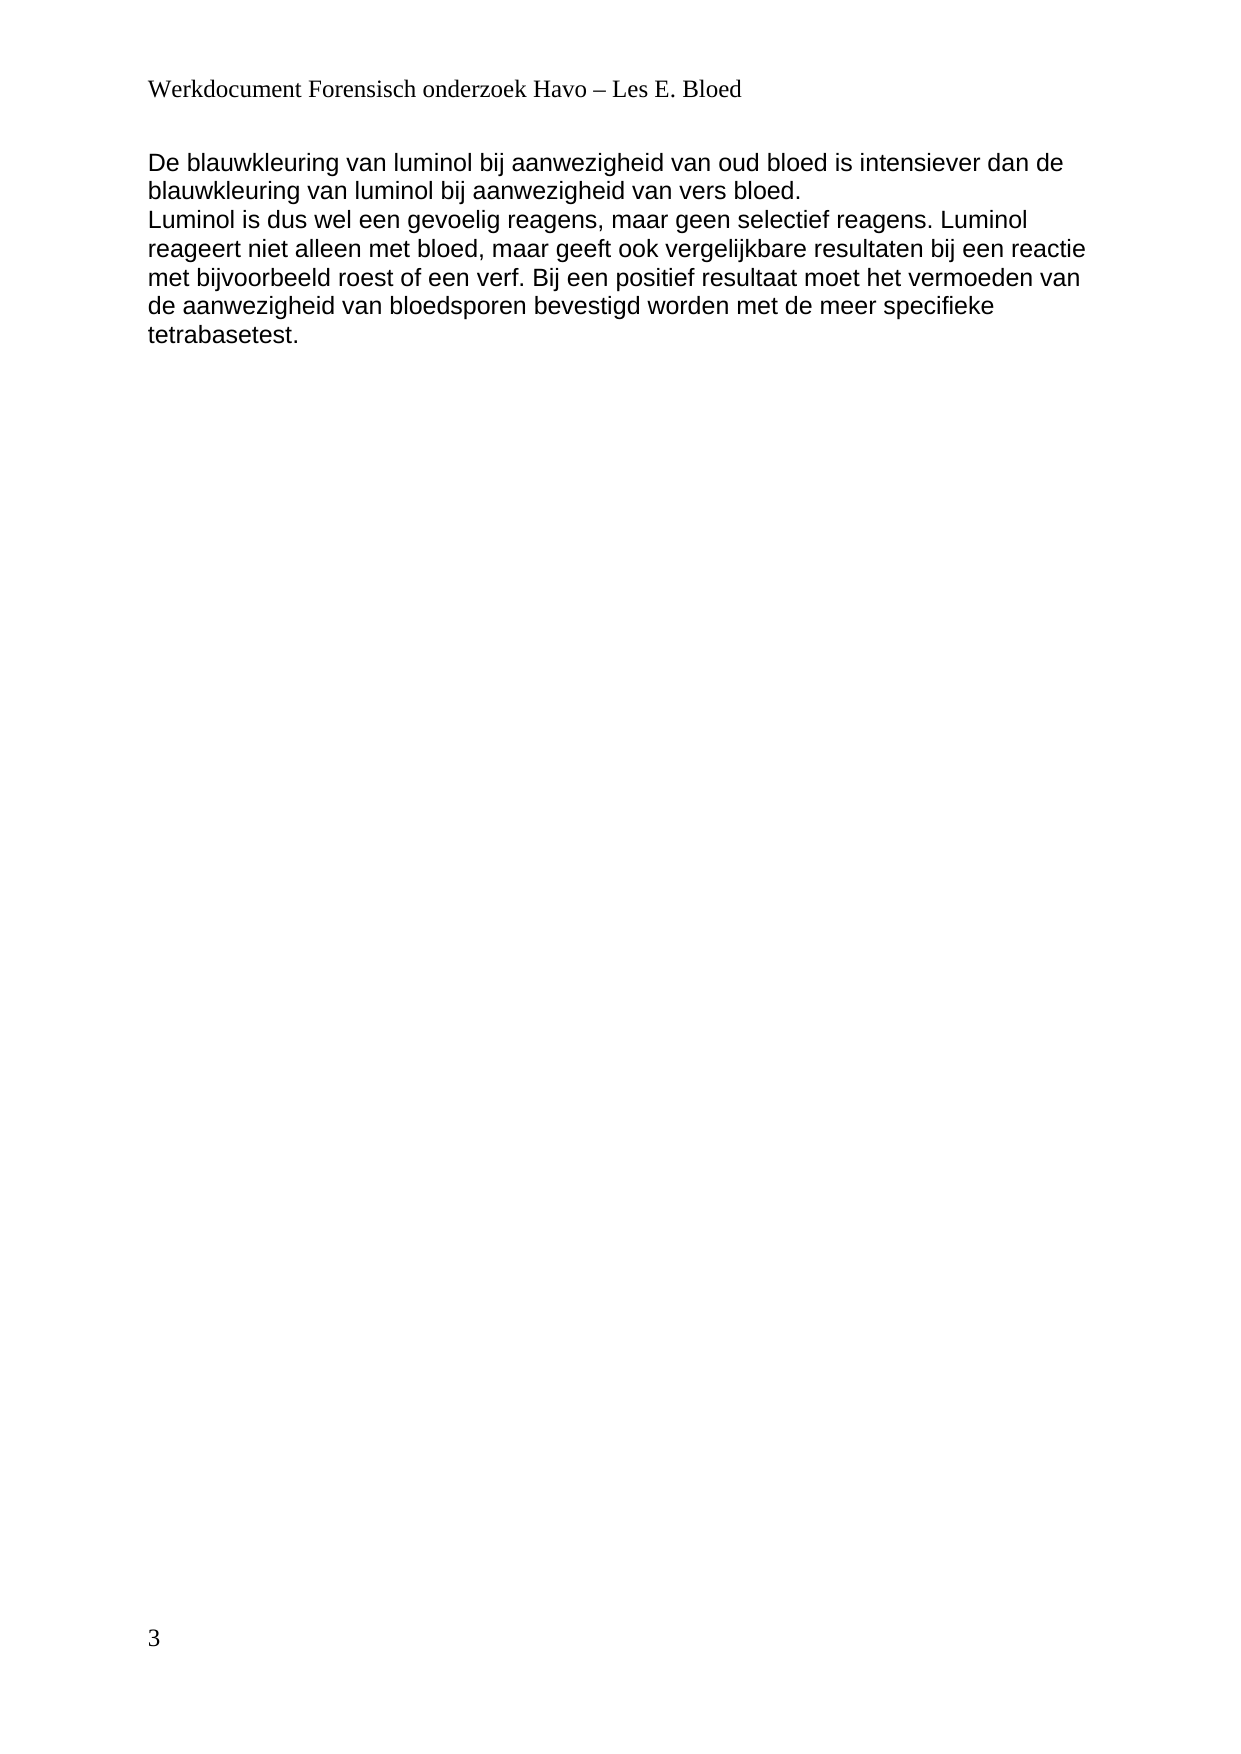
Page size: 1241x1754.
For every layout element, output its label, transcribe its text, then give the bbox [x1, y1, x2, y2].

text Luminol is dus wel een gevoelig reagens, maar geen selectief reagens. Luminol reageert niet alleen met bloed, maar geeft ook vergelijkbare resultaten bij een reactie met bijvoorbeeld roest of een verf. Bij een positief resultaat moet het vermoeden van de aanwezigheid van bloedsporen bevestigd worden met de meer specifieke tetrabasetest. [148, 205, 1093, 349]
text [148, 148, 1093, 205]
